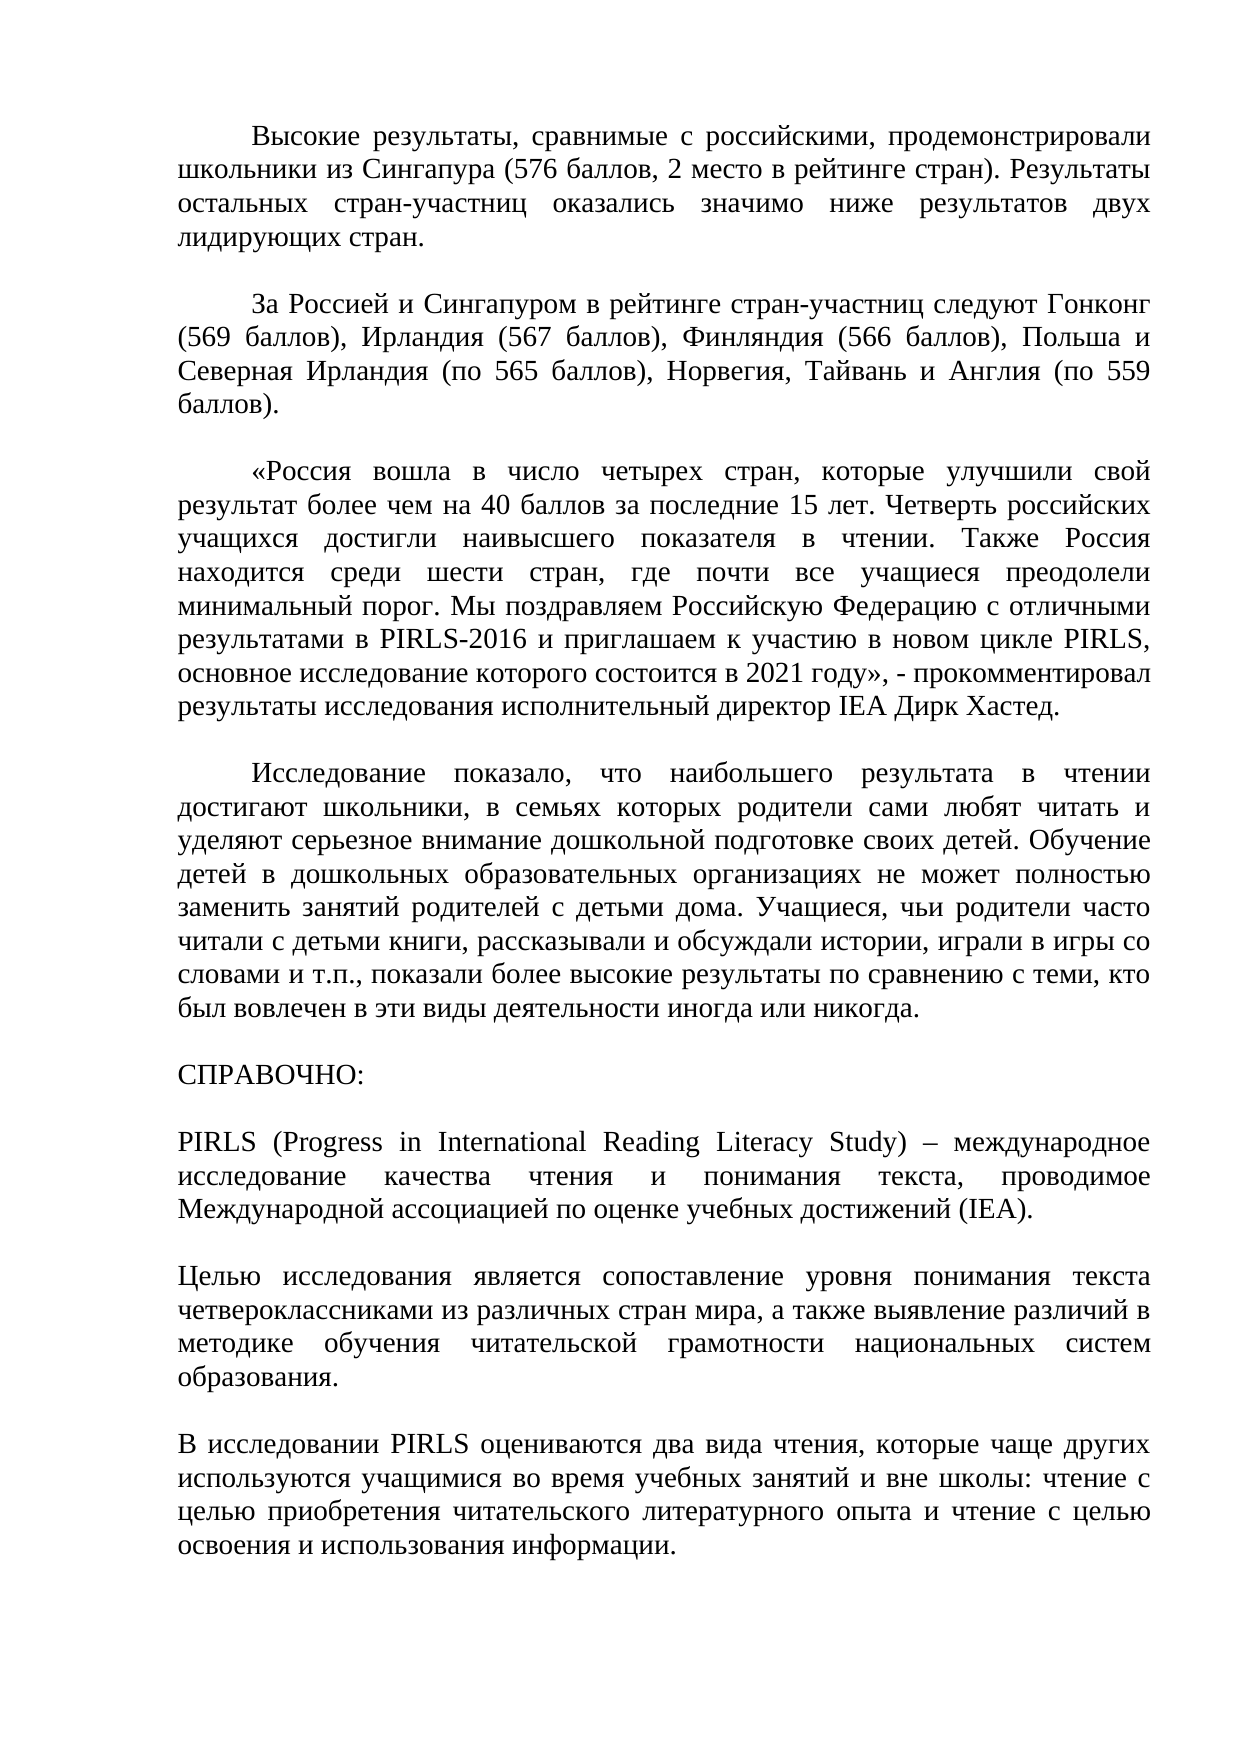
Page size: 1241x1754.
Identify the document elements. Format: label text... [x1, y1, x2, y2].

text За Россией и Сингапуром в рейтинге стран-участниц следуют Гонконг (569 баллов), Ирландия (567 баллов), Финляндия (566 баллов), Польша и Северная Ирландия (по 565 баллов), Норвегия, Тайвань и Англия (по 559 баллов). [177, 286, 1152, 420]
text В исследовании PIRLS оцениваются два вида чтения, которые чаще других используются учащимися во время учебных занятий и вне школы: чтение с целью приобретения читательского литературного опыта и чтение с целью освоения и использования информации. [177, 1426, 1152, 1560]
text Высокие результаты, сравнимые с российскими, продемонстрировали школьники из Сингапура (576 баллов, 2 место в рейтинге стран). Результаты остальных стран-участниц оказались значимо ниже результатов двух лидирующих стран. [177, 118, 1152, 252]
text Исследование показало, что наибольшего результата в чтении достигают школьники, в семьях которых родители сами любят читать и уделяют серьезное внимание дошкольной подготовке своих детей. Обучение детей в дошкольных образовательных организациях не может полностью заменить занятий родителей с детьми дома. Учащиеся, чьи родители часто читали с детьми книги, рассказывали и обсуждали истории, играли в игры со словами и т.п., показали более высокие результаты по сравнению с теми, кто был вовлечен в эти виды деятельности иногда или никогда. [177, 755, 1152, 1024]
text «Россия вошла в число четырех стран, которые улучшили свой результат более чем на 40 баллов за последние 15 лет. Четверть российских учащихся достигли наивысшего показателя в чтении. Также Россия находится среди шести стран, где почти все учащиеся преодолели минимальный порог. Мы поздравляем Российскую Федерацию с отличными результатами в PIRLS-2016 и приглашаем к участию в новом цикле PIRLS, основное исследование которого состоится в 2021 году», - прокомментировал результаты исследования исполнительный директор IEA Дирк Хастед. [177, 453, 1152, 722]
text СПРАВОЧНО: [177, 1057, 1152, 1091]
text PIRLS (Progress in International Reading Literacy Study) – международное исследование качества чтения и понимания текста, проводимое Международной ассоциацией по оценке учебных достижений (IEA). [177, 1124, 1152, 1225]
text Целью исследования является сопоставление уровня понимания текста четвероклассниками из различных стран мира, а также выявление различий в методике обучения читательской грамотности национальных систем образования. [177, 1258, 1152, 1393]
